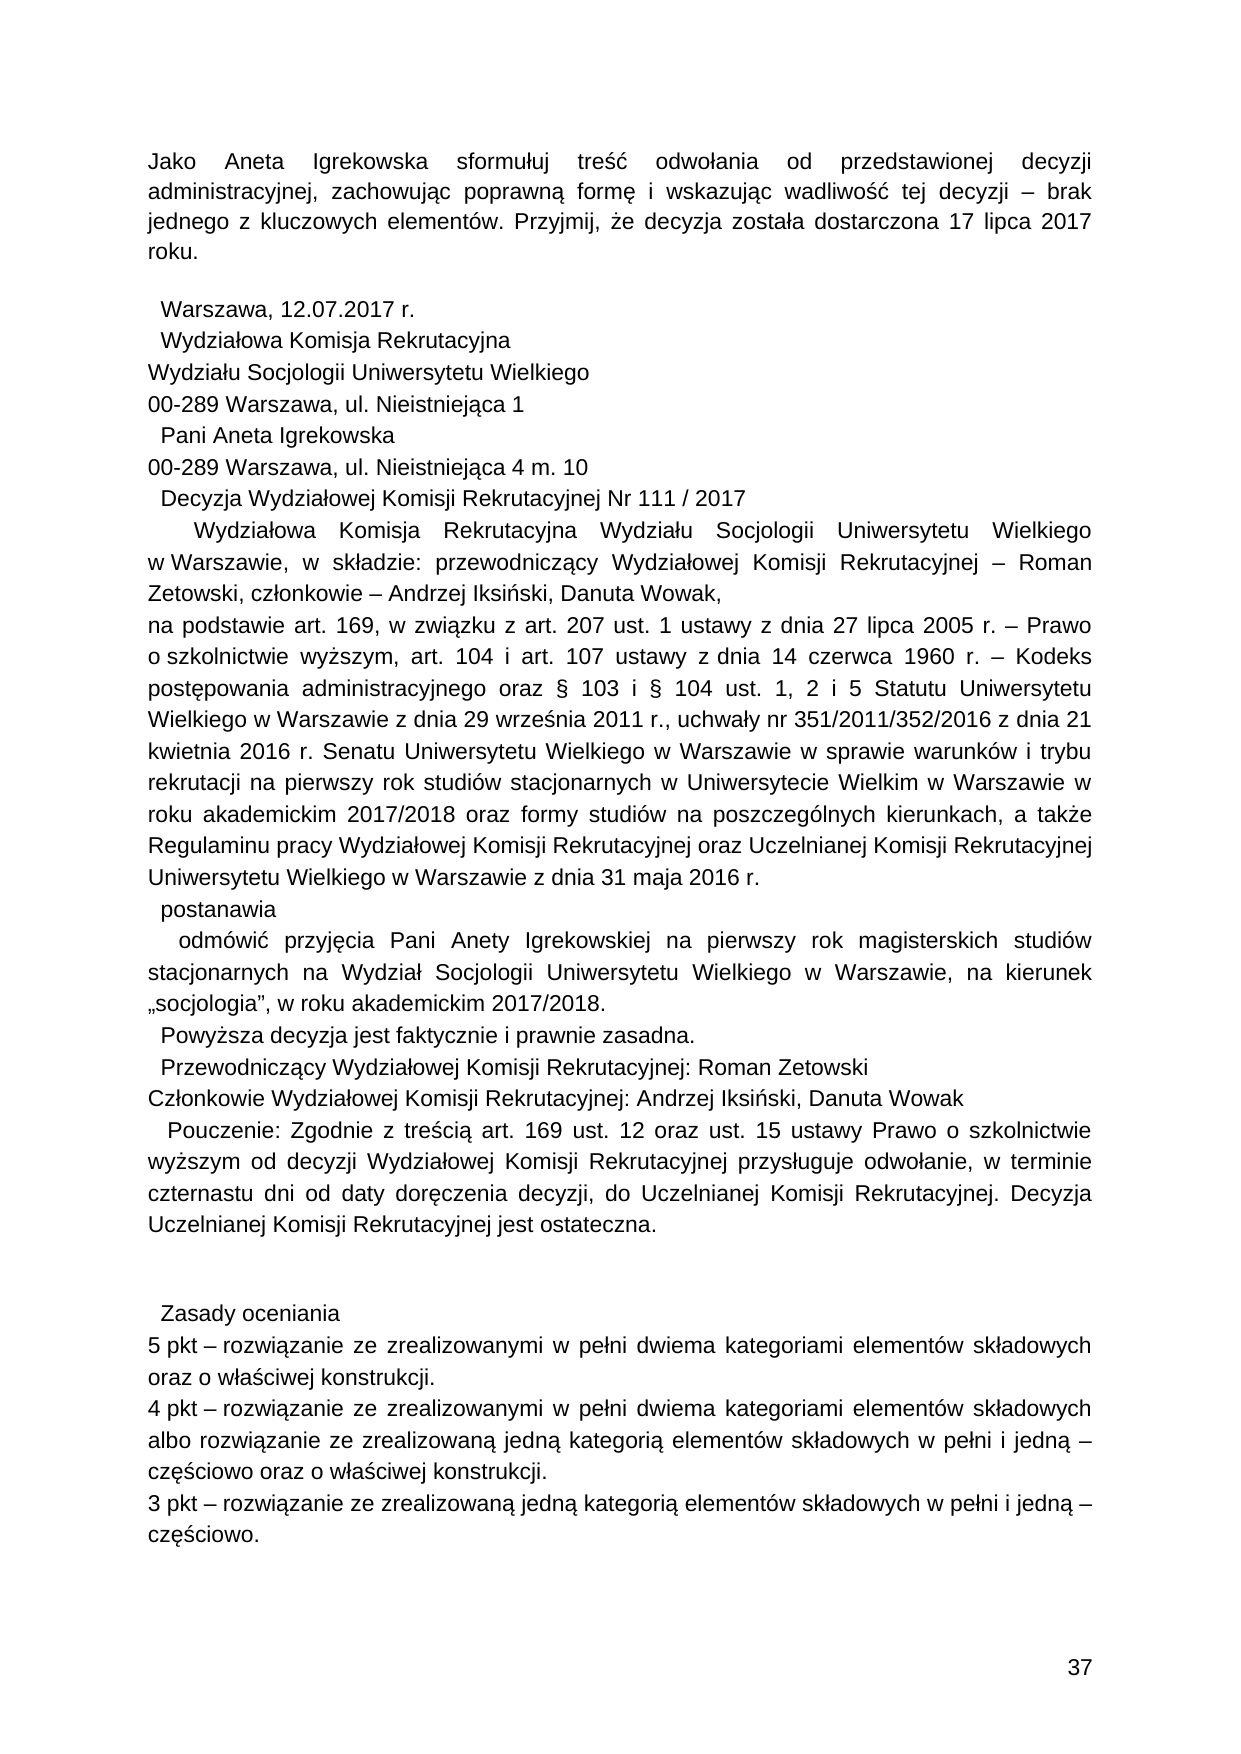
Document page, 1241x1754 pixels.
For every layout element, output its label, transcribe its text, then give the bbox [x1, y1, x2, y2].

text Decyzja Wydziałowej Komisji Rekrutacyjnej Nr 111 / 2017 [148, 485, 1093, 512]
text Wydziałowa Komisja Rekrutacyjna [148, 327, 1093, 354]
text Przewodniczący Wydziałowej Komisji Rekrutacyjnej: Roman Zetowski [148, 1053, 1093, 1080]
text postanawia [148, 896, 1093, 922]
text 4 pkt – rozwiązanie ze zrealizowanymi w pełni dwiema kategoriami elementów składowych albo rozwiązanie ze zrealizowaną jedną kategorią elementów składowych w pełni i jedną – częściowo oraz o właściwej konstrukcji. [148, 1395, 1093, 1484]
text 5 pkt – rozwiązanie ze zrealizowanymi w pełni dwiema kategoriami elementów składowych oraz o właściwej konstrukcji. [148, 1332, 1093, 1390]
text 3 pkt – rozwiązanie ze zrealizowaną jedną kategorią elementów składowych w pełni i jedną – częściowo. [148, 1490, 1093, 1548]
text na podstawie art. 169, w związku z art. 207 ust. 1 ustawy z dnia 27 lipca 2005 r. – Prawo o szkolnictwie wyższym, art. 104 i art. 107 ustawy z dnia 14 czerwca 1960 r. – Kodeks postępowania administracyjnego oraz § 103 i § 104 ust. 1, 2 i 5 Statutu Uniwersytetu Wielkiego w Warszawie z dnia 29 września 2011 r., uchwały nr 351/2011/352/2016 z dnia 21 kwietnia 2016 r. Senatu Uniwersytetu Wielkiego w Warszawie w sprawie warunków i trybu rekrutacji na pierwszy rok studiów stacjonarnych w Uniwersytecie Wielkim w Warszawie w roku akademickim 2017/2018 oraz formy studiów na poszczególnych kierunkach, a także Regulaminu pracy Wydziałowej Komisji Rekrutacyjnej oraz Uczelnianej Komisji Rekrutacyjnej Uniwersytetu Wielkiego w Warszawie z dnia 31 maja 2016 r. [148, 612, 1093, 890]
text Wydziałowa Komisja Rekrutacyjna Wydziału Socjologii Uniwersytetu Wielkiego w Warszawie, w składzie: przewodniczący Wydziałowej Komisji Rekrutacyjnej – Roman Zetowski, członkowie – Andrzej Iksiński, Danuta Wowak, [148, 517, 1093, 606]
text Pani Aneta Igrekowska [148, 422, 1093, 448]
text Powyższa decyzja jest faktycznie i prawnie zasadna. [148, 1022, 1093, 1048]
text 00-289 Warszawa, ul. Nieistniejąca 1 [148, 391, 1093, 417]
text odmówić przyjęcia Pani Anety Igrekowskiej na pierwszy rok magisterskich studiów stacjonarnych na Wydział Socjologii Uniwersytetu Wielkiego w Warszawie, na kierunek „socjologia”, w roku akademickim 2017/2018. [148, 927, 1093, 1017]
text Jako Aneta Igrekowska sformułuj treść odwołania od przedstawionej decyzji administracyjnej, zachowując poprawną formę i wskazując wadliwość tej decyzji – brak jednego z kluczowych elementów. Przyjmij, że decyzja została dostarczona 17 lipca 2017 roku. [148, 148, 1093, 264]
text Wydziału Socjologii Uniwersytetu Wielkiego [148, 359, 1093, 385]
text Członkowie Wydziałowej Komisji Rekrutacyjnej: Andrzej Iksiński, Danuta Wowak [148, 1085, 1093, 1111]
text 00-289 Warszawa, ul. Nieistniejąca 4 m. 10 [148, 454, 1093, 480]
text Zasady oceniania [148, 1300, 1093, 1327]
text Pouczenie: Zgodnie z treścią art. 169 ust. 12 oraz ust. 15 ustawy Prawo o szkolnictwie wyższym od decyzji Wydziałowej Komisji Rekrutacyjnej przysługuje odwołanie, w terminie czternastu dni od daty doręczenia decyzji, do Uczelnianej Komisji Rekrutacyjnej. Decyzja Uczelnianej Komisji Rekrutacyjnej jest ostateczna. [148, 1117, 1093, 1238]
text Warszawa, 12.07.2017 r. [148, 296, 1093, 322]
